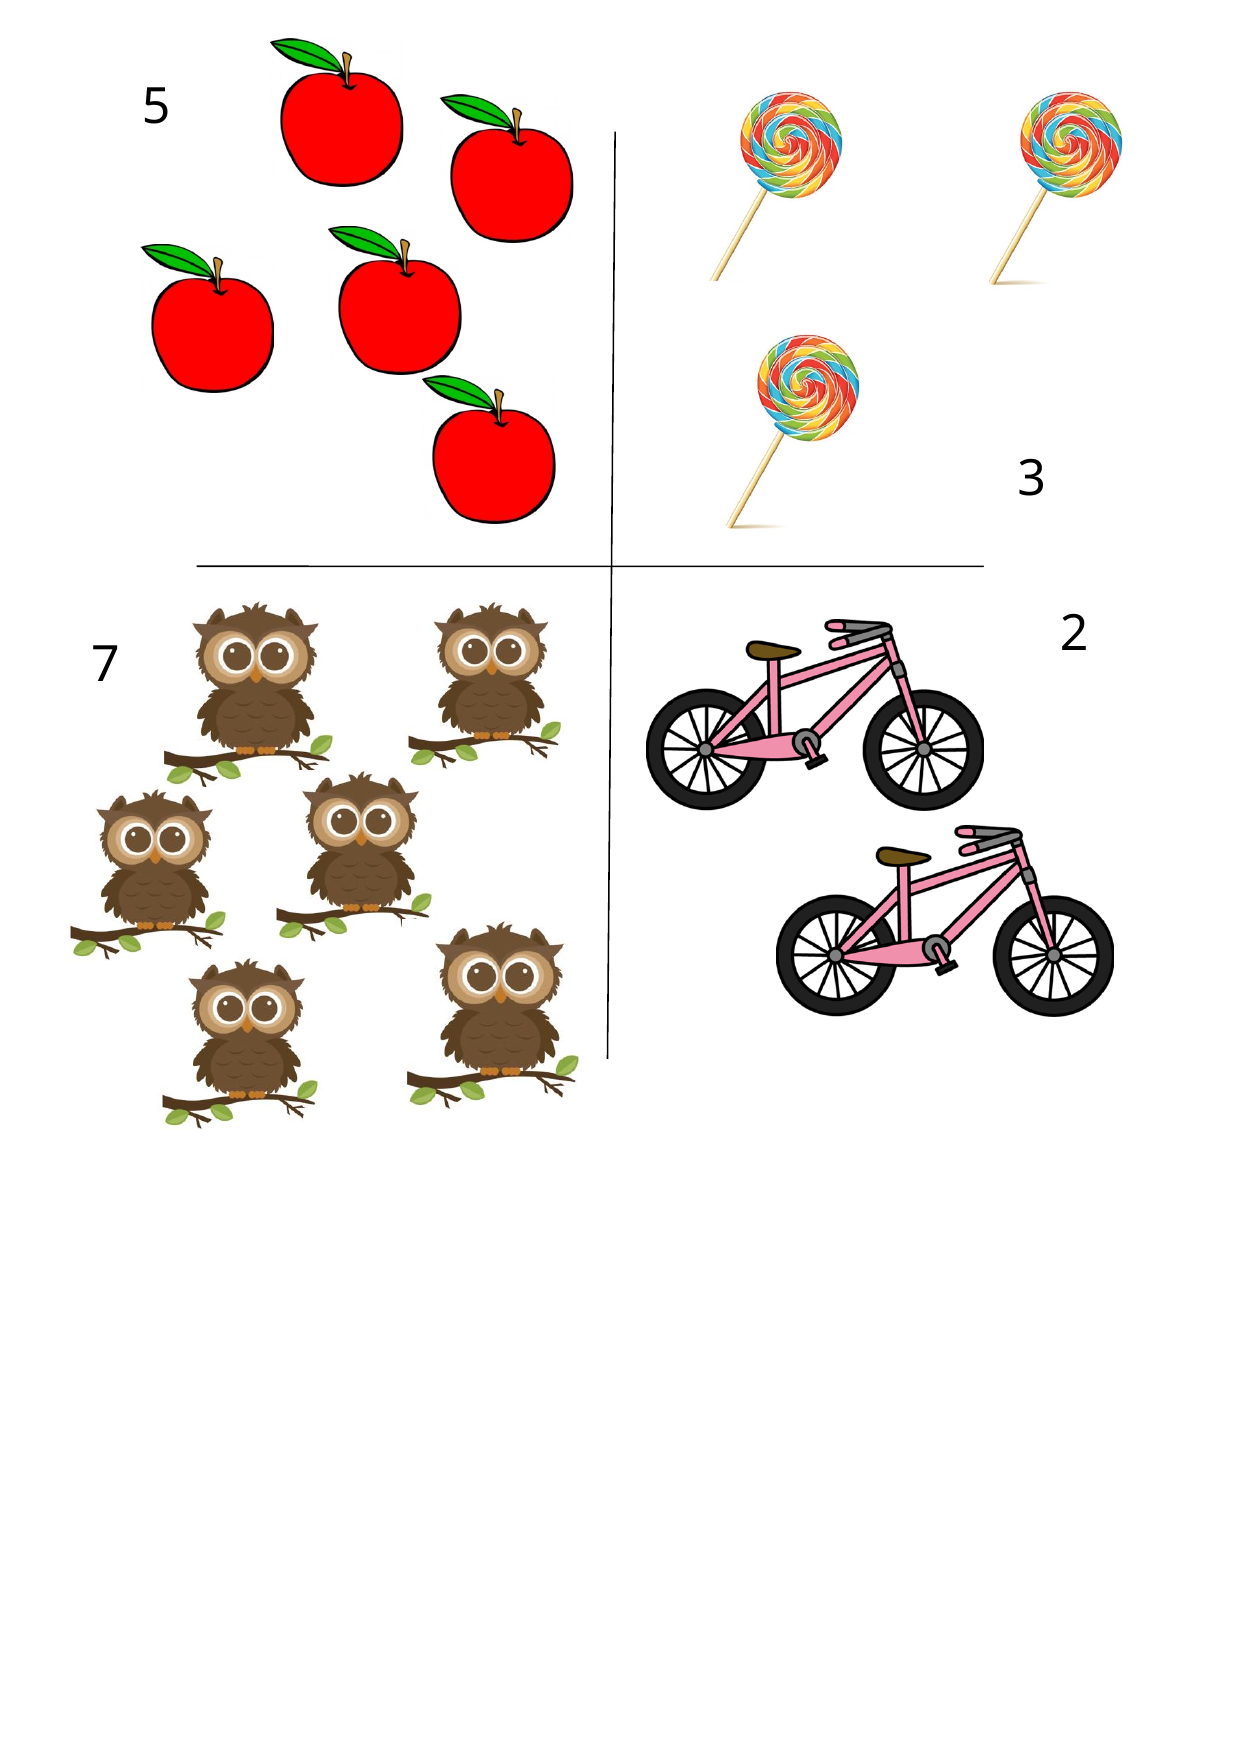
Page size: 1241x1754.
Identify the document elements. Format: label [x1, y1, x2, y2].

picture [627, 38, 1190, 565]
picture [327, 94, 574, 524]
picture [140, 244, 274, 393]
picture [776, 825, 1114, 1017]
picture [646, 619, 984, 811]
picture [65, 600, 593, 1130]
picture [269, 38, 404, 187]
